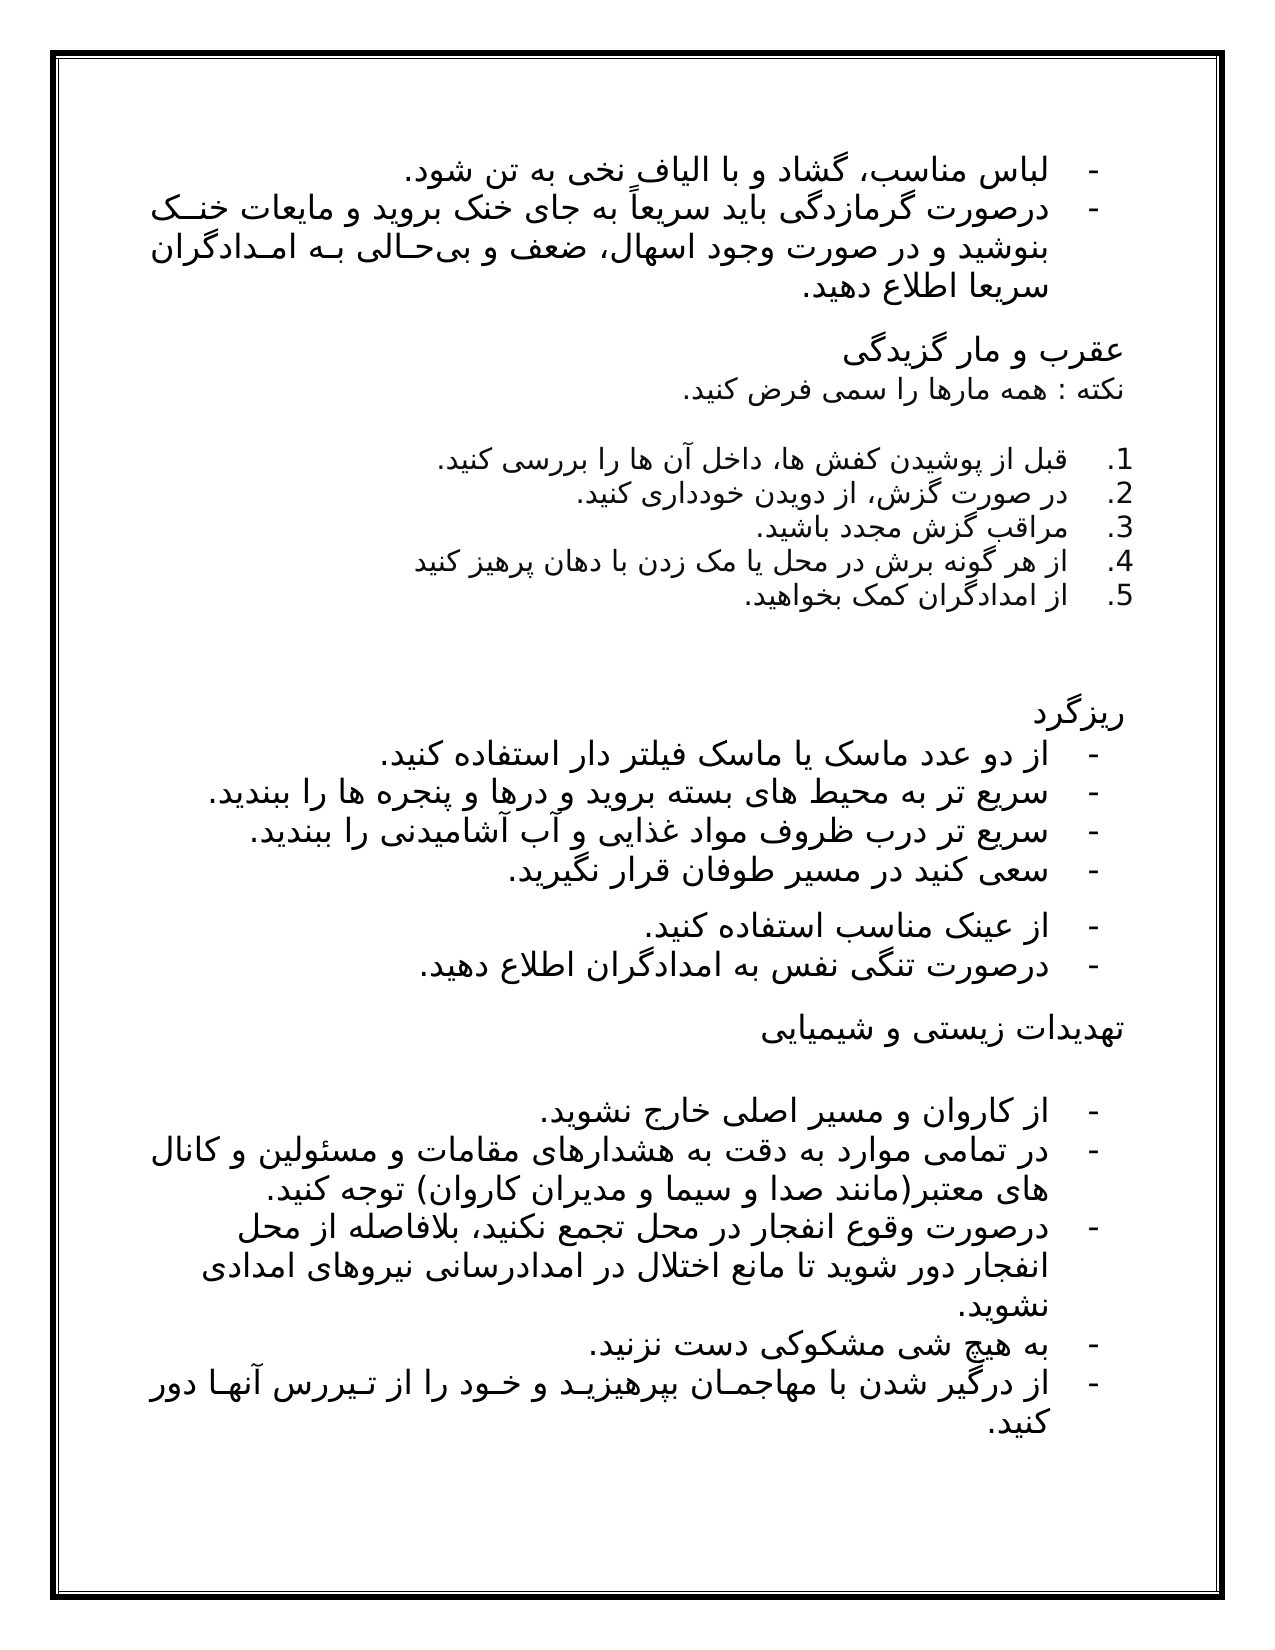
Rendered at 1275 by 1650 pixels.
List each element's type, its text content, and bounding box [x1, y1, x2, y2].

list سریع تر به محیط های بسته بروید و درها و پنجره ها را ببندید. [150, 773, 1087, 812]
list سعی کنید در مسیر طوفان قرار نگیرید. [150, 851, 1087, 889]
list مراقب گزش مجدد باشید. [150, 510, 1106, 544]
list سریع تر درب ظروف مواد غذایی و آب آشامیدنی را ببندید. [150, 812, 1087, 851]
list درصورت تنگی نفس به امدادگران اطلاع دهید. [150, 945, 1087, 984]
list در صورت گزش، از دویدن خودداری کنید. [150, 476, 1106, 510]
list از امدادگران کمک بخواهید. [150, 578, 1106, 612]
text نکته : همه مارها را سمی فرض کنید. [150, 372, 1125, 406]
list از هر گونه برش در محل یا مک زدن با دهان پرهیز کنید [150, 544, 1106, 578]
subtitle تهدیدات زیستی و شیمیایی [150, 1009, 1125, 1048]
list لباس مناسب، گشاد و با الیاف نخی به تن شود. [150, 150, 1087, 189]
list از کاروان و مسیر اصلی خارج نشوید. [150, 1091, 1087, 1130]
list از عینک مناسب استفاده کنید. [150, 906, 1087, 945]
subtitle ریزگرد [150, 692, 1125, 731]
list قبل از پوشیدن کفش ها، داخل آن ها را بررسی کنید. [150, 442, 1106, 476]
list از دو عدد ماسک یا ماسک فیلتر دار استفاده کنید. [150, 734, 1087, 773]
list به هیچ شی مشکوکی دست نزنید. [150, 1324, 1087, 1363]
list از درگیر شدن با مهاجمان بپرهیزید و خود را از تیررس آنها دور کنید. [150, 1363, 1087, 1441]
subtitle عقرب و مار گزیدگی [150, 330, 1125, 369]
list درصورت گرمازدگی باید سریعاً به جای خنک بروید و مایعات خنک بنوشید و در صورت وجود اسهال، ضعف و بی‌حالی به امدادگران سریعا اطلاع دهید. [150, 189, 1087, 305]
list درصورت وقوع انفجار در محل تجمع نکنید، بلافاصله از محل انفجار دور شوید تا مانع اختلال در امدادرسانی نیروهای امدادی نشوید. [150, 1208, 1087, 1324]
list در تمامی موارد به دقت به هشدارهای مقامات و مسئولین و کانال های معتبر(مانند صدا و سیما و مدیران کاروان) توجه کنید. [150, 1130, 1087, 1208]
